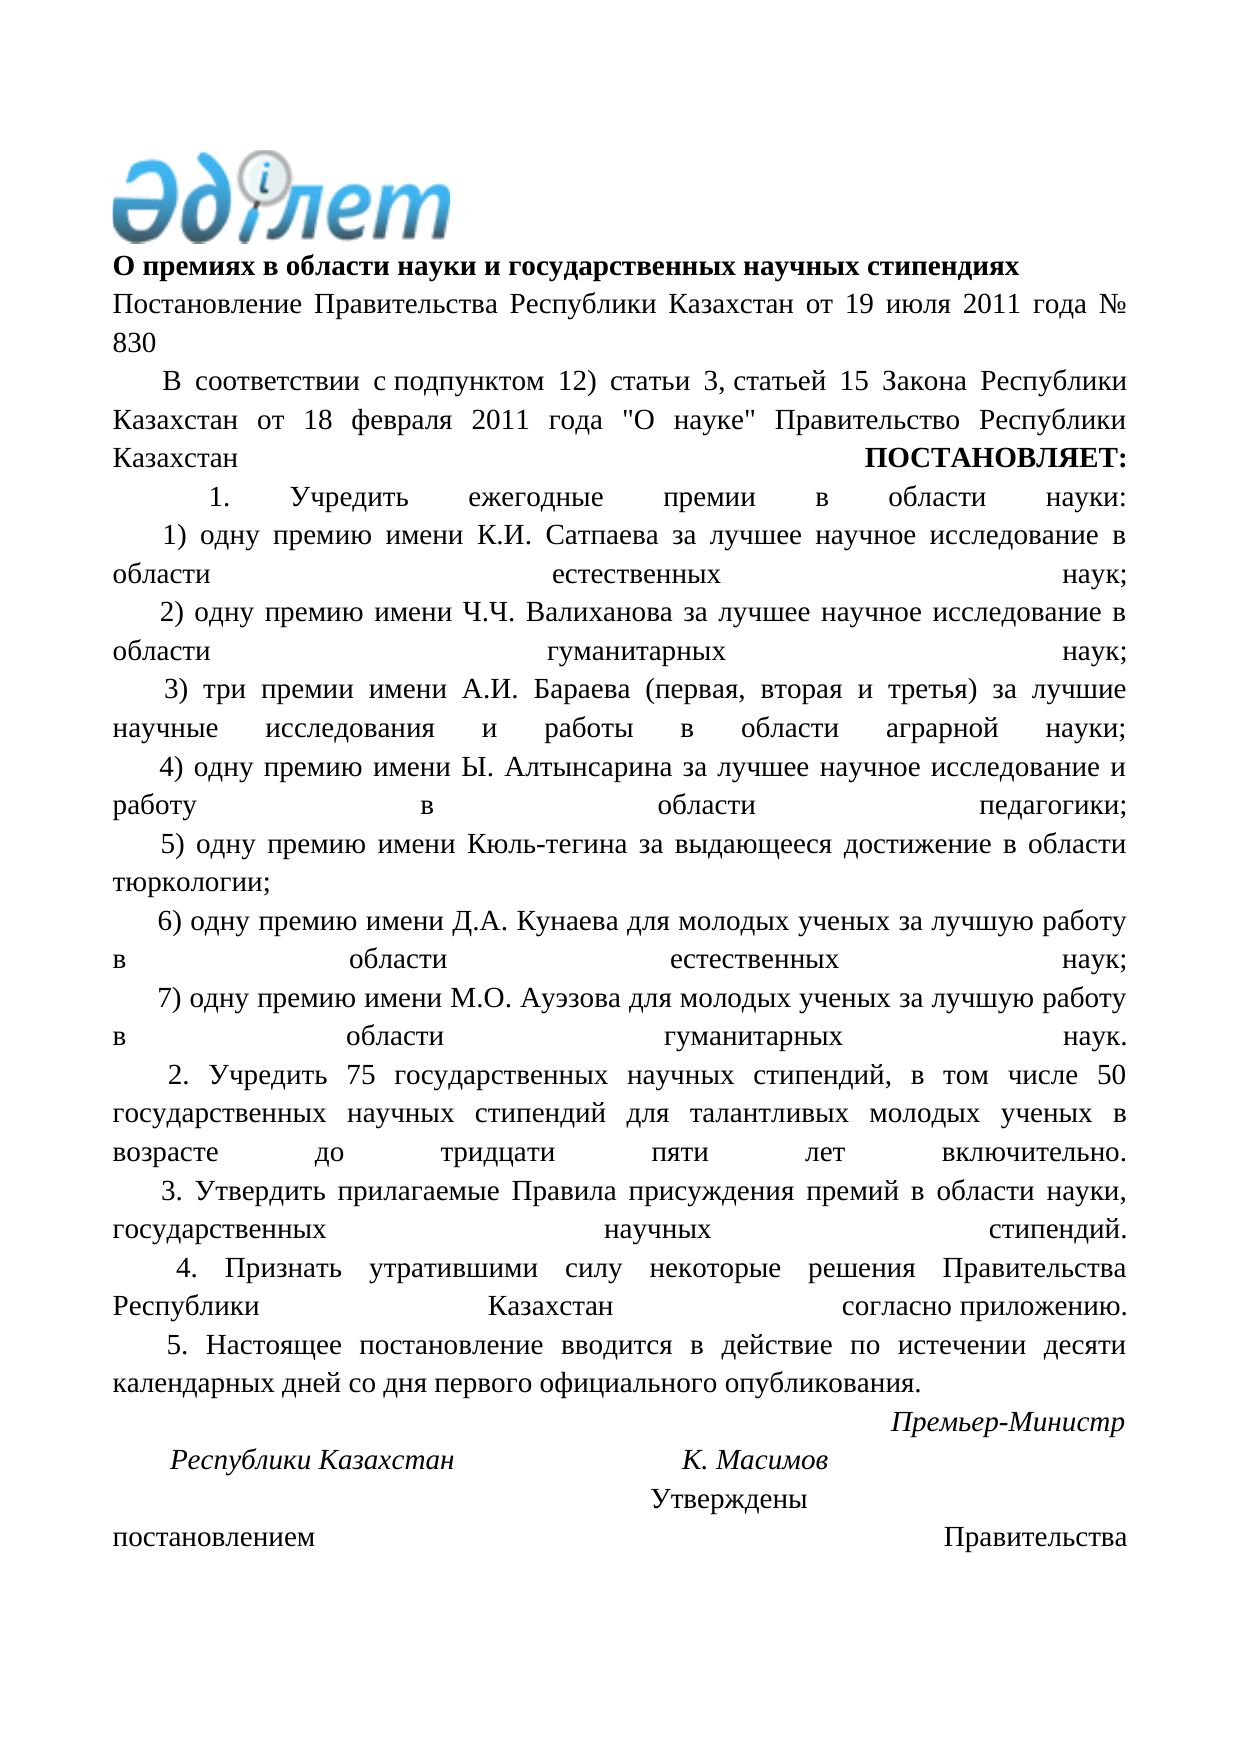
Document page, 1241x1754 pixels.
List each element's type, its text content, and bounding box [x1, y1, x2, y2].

text Премьер-Министр Республики Казахстан К. Масимов [112, 1404, 1128, 1476]
text О премиях в области науки и государственных научных стипендиях [112, 248, 1128, 281]
text В соответствии с подпунктом 12) статьи 3, статьей 15 Закона Республики Казахстан от 18 февраля 2011 года "О науке" Правительство Республики Казахстан ПОСТАНОВЛЯЕТ: 1. Учредить ежегодные премии в области науки: 1) одну премию имени К.И. Сатпаева за лучшее научное исследование в области естественных наук; 2) одну премию имени Ч.Ч. Валиханова за лучшее научное исследование в области гуманитарных наук; 3) три премии имени А.И. Бараева (первая, вторая и третья) за лучшие научные исследования и работы в области аграрной науки; 4) одну премию имени Ы. Алтынсарина за лучшее научное исследование и работу в области педагогики; 5) одну премию имени Кюль-тегина за выдающееся достижение в области тюркологии; 6) одну премию имени Д.А. Кунаева для молодых ученых за лучшую работу в области естественных наук; 7) одну премию имени М.О. Ауэзова для молодых ученых за лучшую работу в области гуманитарных наук. 2. Учредить 75 государственных научных стипендий, в том числе 50 государственных научных стипендий для талантливых молодых ученых в возрасте до тридцати пяти лет включительно. 3. Утвердить прилагаемые Правила присуждения премий в области науки, государственных научных стипендий. 4. Признать утратившими силу некоторые решения Правительства Республики Казахстан согласно приложению. 5. Настоящее постановление вводится в действие по истечении десяти календарных дней со дня первого официального опубликования. [112, 363, 1128, 1399]
picture [112, 150, 451, 244]
text Постановление Правительства Республики Казахстан от 19 июля 2011 года № 830 [112, 286, 1128, 358]
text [112, 1481, 1128, 1553]
